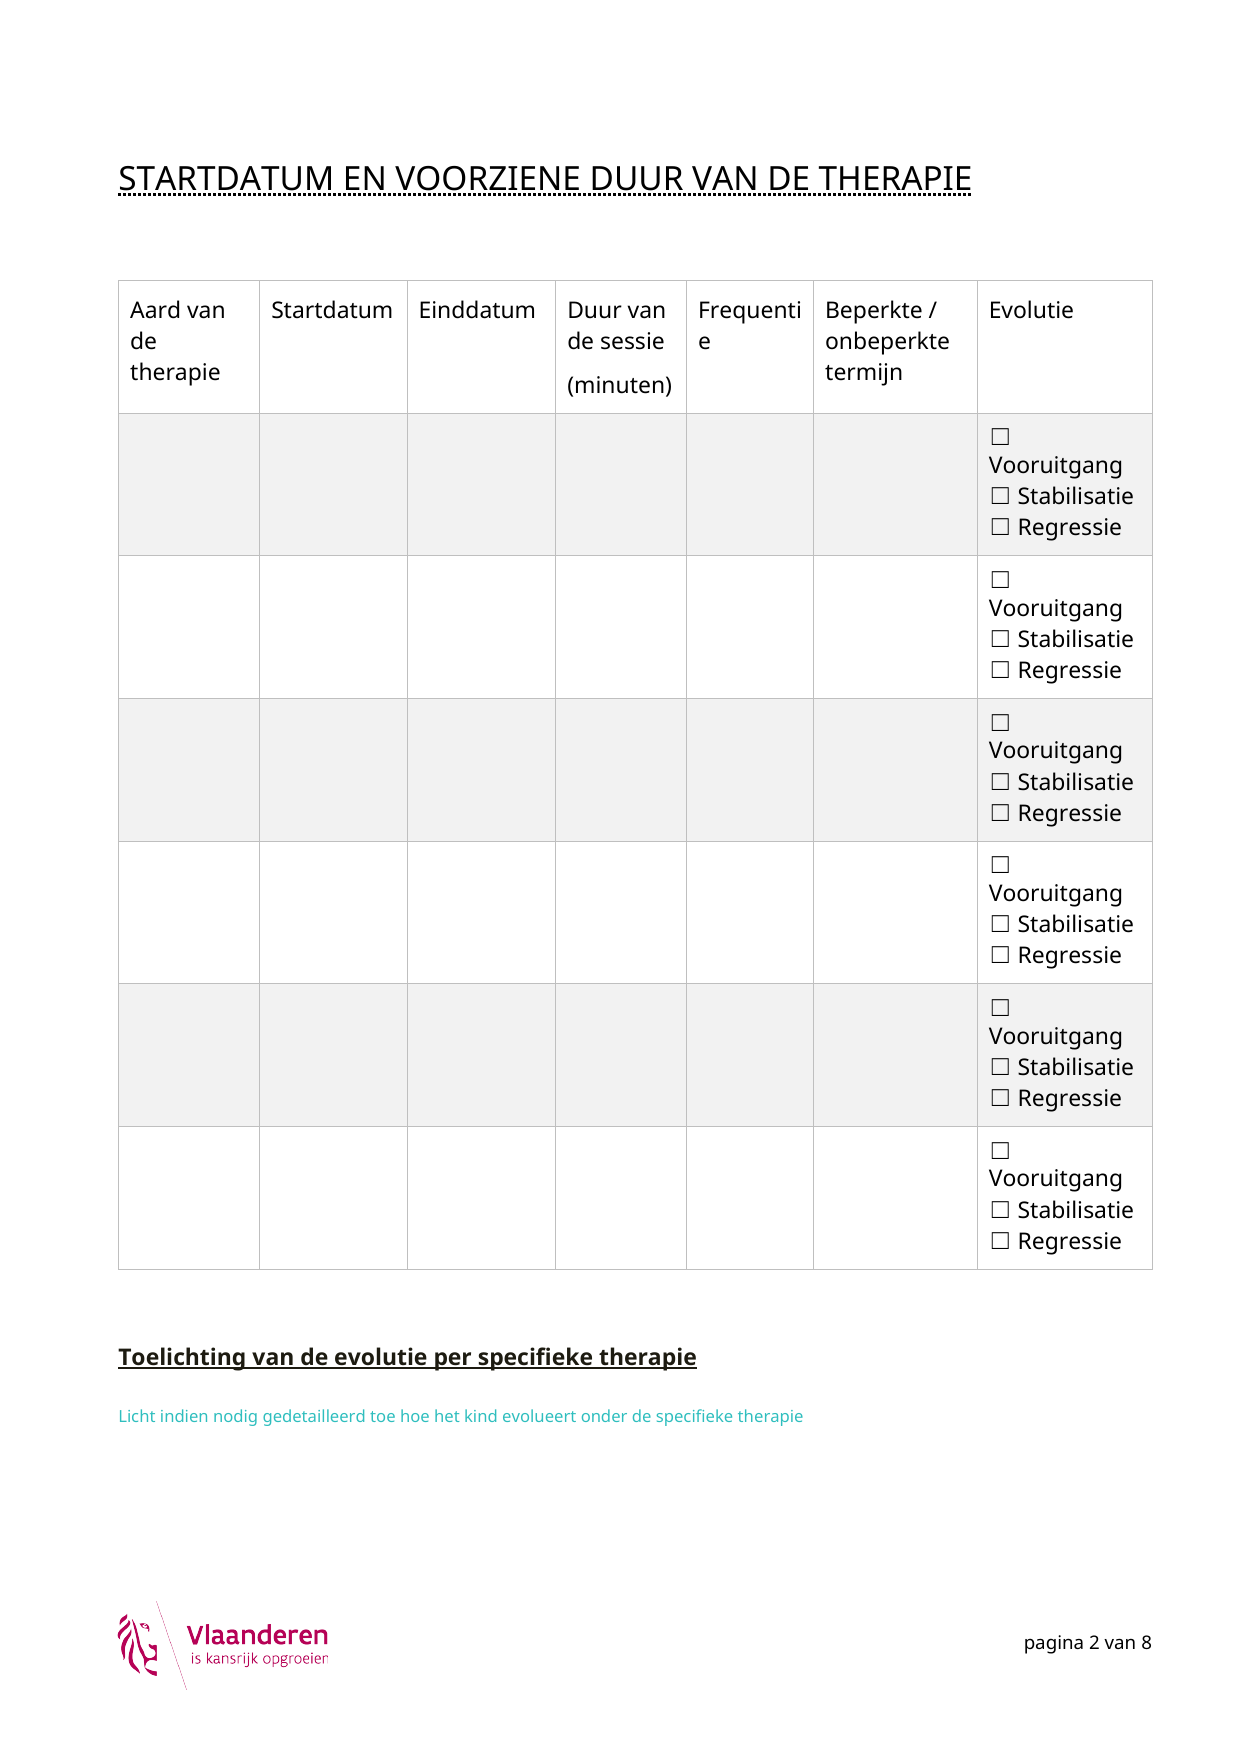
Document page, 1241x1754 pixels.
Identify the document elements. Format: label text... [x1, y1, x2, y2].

table_header Startdatum [260, 281, 407, 412]
table_header Frequentie [687, 281, 813, 412]
table_cell [556, 699, 686, 841]
table_cell [978, 699, 1152, 841]
table_cell [687, 414, 813, 555]
table_cell [119, 414, 259, 555]
table_cell [260, 1127, 407, 1269]
table_cell [814, 984, 977, 1126]
table_cell [814, 699, 977, 841]
table_cell [119, 699, 259, 841]
table_cell [260, 556, 407, 698]
table_cell [408, 699, 555, 841]
table_cell [260, 699, 407, 841]
table_cell [978, 842, 1152, 983]
table_cell [119, 842, 259, 983]
table_cell [687, 984, 813, 1126]
table_cell [119, 1127, 259, 1269]
table_cell [687, 1127, 813, 1269]
table_cell [119, 984, 259, 1126]
table_cell [556, 1127, 686, 1269]
table_cell [978, 556, 1152, 698]
table_header Evolutie [978, 281, 1152, 412]
table_cell [556, 414, 686, 555]
table_cell [408, 842, 555, 983]
table_cell [814, 556, 977, 698]
table_cell [556, 984, 686, 1126]
table_cell [260, 984, 407, 1126]
text Toelichting van de evolutie per specifieke therapie [118, 1343, 1152, 1371]
table_cell [408, 556, 555, 698]
table_cell [408, 1127, 555, 1269]
table_header Einddatum [408, 281, 555, 412]
subtitle Startdatum en voorziene duur van de therapie [118, 157, 1152, 199]
table_cell [814, 414, 977, 555]
table_cell [408, 414, 555, 555]
table_header Duur van de sessie (minuten) [556, 281, 686, 412]
table_header Beperkte / onbeperkte termijn [814, 281, 977, 412]
table_cell [687, 699, 813, 841]
table_cell [408, 984, 555, 1126]
table_cell [814, 1127, 977, 1269]
table_cell [978, 1127, 1152, 1269]
table_cell [687, 842, 813, 983]
table_cell [814, 842, 977, 983]
picture [117, 1601, 328, 1690]
table_cell [556, 842, 686, 983]
table_cell [556, 556, 686, 698]
table_header Aard van de therapie [119, 281, 259, 412]
table_cell [978, 414, 1152, 555]
table_cell [978, 984, 1152, 1126]
table_cell [119, 556, 259, 698]
table_cell [687, 556, 813, 698]
table_cell [260, 842, 407, 983]
table_cell [260, 414, 407, 555]
